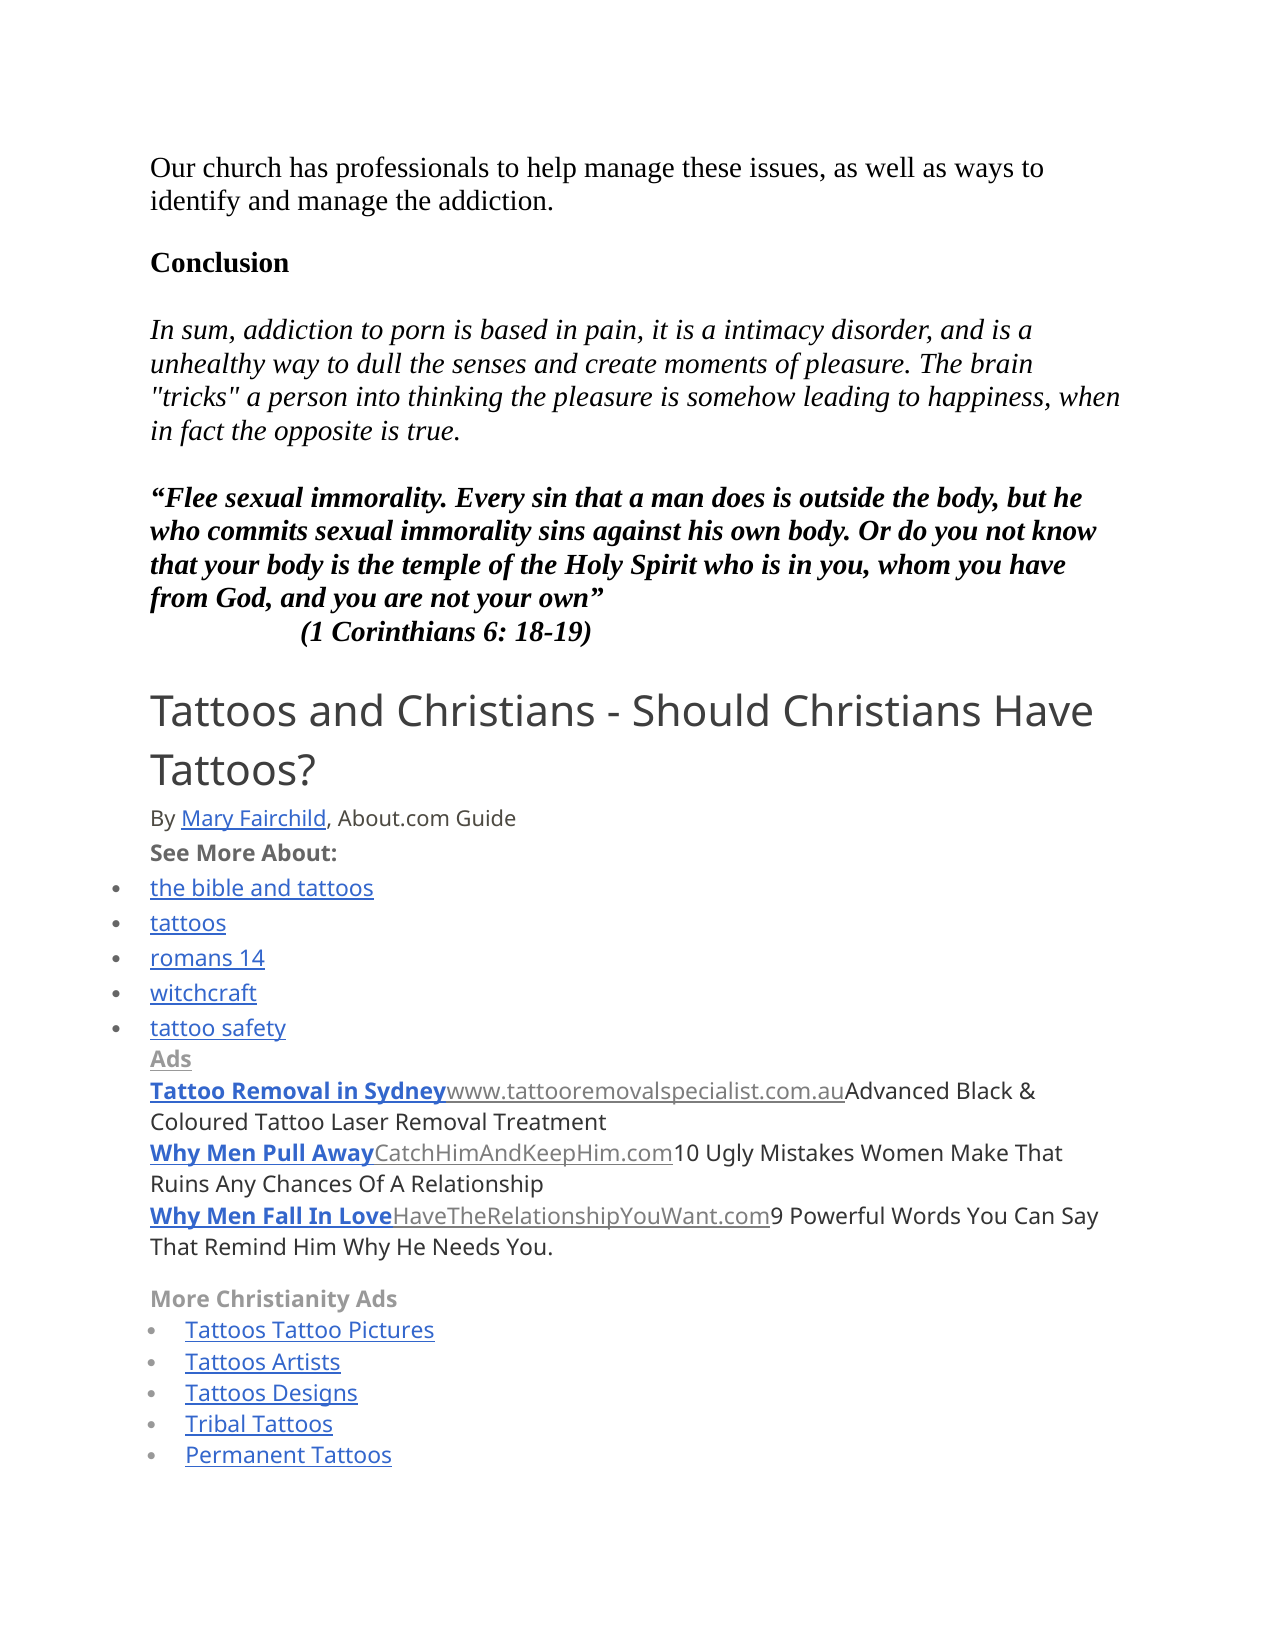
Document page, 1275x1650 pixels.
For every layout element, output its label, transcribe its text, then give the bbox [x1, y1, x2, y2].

list witchcraft [112, 973, 1125, 1008]
text Our church has professionals to help manage these issues, as well as ways to identify and manage the addiction. [150, 150, 1125, 245]
text In sum, addiction to porn is based in pain, it is a intimacy disorder, and is a unhealthy way to dull the senses and create moments of pleasure. The brain "tricks" a person into thinking the pleasure is somehow leading to happiness, when in fact the opposite is true. [150, 312, 1125, 446]
text Ads [150, 1043, 1125, 1074]
list Tattoos Artists [148, 1345, 1125, 1377]
list Tribal Tattoos [148, 1408, 1125, 1439]
text More Christianity Ads [150, 1283, 1125, 1314]
list the bible and tattoos [112, 868, 1125, 903]
text Why Men Pull AwayCatchHimAndKeepHim.com10 Ugly Mistakes Women Make That Ruins Any Chances Of A Relationship [150, 1137, 1125, 1199]
text Tattoo Removal in Sydneywww.tattooremovalspecialist.com.auAdvanced Black & Coloured Tattoo Laser Removal Treatment [150, 1074, 1125, 1137]
list romans 14 [112, 938, 1125, 973]
text Conclusion [150, 245, 1125, 279]
list Tattoos Tattoo Pictures [148, 1314, 1125, 1345]
text “Flee sexual immorality. Every sin that a man does is outside the body, but he who commits sexual immorality sins against his own body. Or do you not know that your body is the temple of the Holy Spirit who is in you, whom you have from God, and you are not your own” [150, 480, 1125, 614]
text Tattoos and Christians - Should Christians Have Tattoos? [150, 681, 1125, 798]
list tattoos [112, 903, 1125, 938]
list Tattoos Designs [148, 1377, 1125, 1408]
text (1 Corinthians 6: 18-19) [150, 614, 1125, 648]
text By Mary Fairchild, About.com Guide [150, 798, 1125, 833]
list tattoo safety [112, 1008, 1125, 1043]
text Why Men Fall In LoveHaveTheRelationshipYouWant.com9 Powerful Words You Can Say That Remind Him Why He Needs You. [150, 1199, 1125, 1262]
text See More About: [150, 833, 1125, 868]
list Permanent Tattoos [148, 1439, 1125, 1470]
